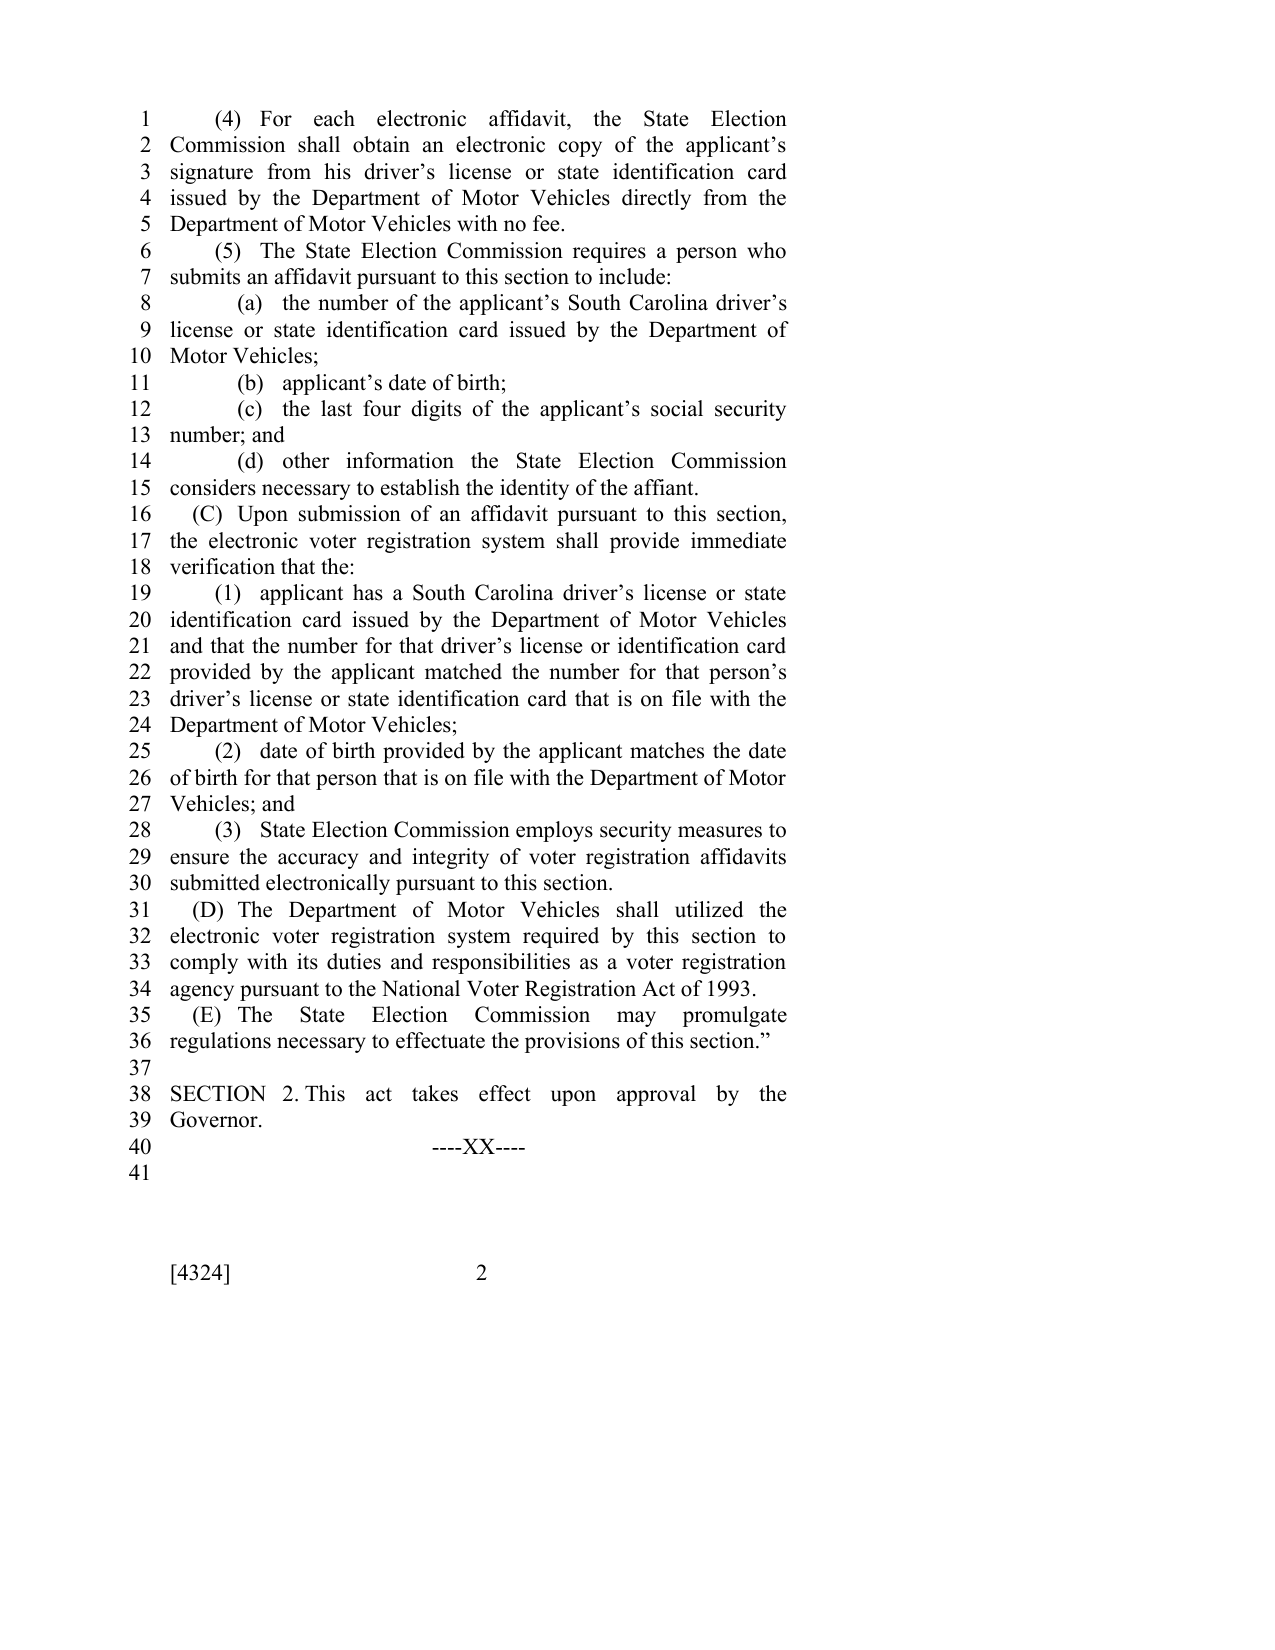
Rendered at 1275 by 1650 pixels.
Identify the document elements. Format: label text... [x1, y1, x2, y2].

text (D) The Department of Motor Vehicles shall utilized the electronic voter registration system required by this section to comply with its duties and responsibilities as a voter registration agency pursuant to the National Voter Registration Act of 1993. [169, 896, 787, 1001]
text (b) applicant’s date of birth; [169, 368, 787, 395]
text (2) date of birth provided by the applicant matches the date of birth for that person that is on file with the Department of Motor Vehicles; and [169, 737, 787, 817]
text (5) The State Election Commission requires a person who submits an affidavit pursuant to this section to include: [169, 237, 787, 289]
text (E) The State Election Commission may promulgate regulations necessary to effectuate the provisions of this section.” [169, 1001, 787, 1054]
text (d) other information the State Election Commission considers necessary to establish the identity of the affiant. [169, 448, 787, 500]
text (4) For each electronic affidavit, the State Election Commission shall obtain an electronic copy of the applicant’s signature from his driver’s license or state identification card issued by the Department of Motor Vehicles directly from the Department of Motor Vehicles with no fee. [169, 105, 787, 237]
text SECTION 2. This act takes effect upon approval by the Governor. [169, 1080, 787, 1133]
text (1) applicant has a South Carolina driver’s license or state identification card issued by the Department of Motor Vehicles and that the number for that driver’s license or identification card provided by the applicant matched the number for that person’s driver’s license or state identification card that is on file with the Department of Motor Vehicles; [169, 579, 787, 737]
text (3) State Election Commission employs security measures to ensure the accuracy and integrity of voter registration affidavits submitted electronically pursuant to this section. [169, 817, 787, 896]
text (c) the last four digits of the applicant’s social security number; and [169, 395, 787, 448]
text ----XX---- [169, 1133, 787, 1159]
text (C) Upon submission of an affidavit pursuant to this section, the electronic voter registration system shall provide immediate verification that the: [169, 500, 787, 579]
text (a) the number of the applicant’s South Carolina driver’s license or state identification card issued by the Department of Motor Vehicles; [169, 289, 787, 368]
